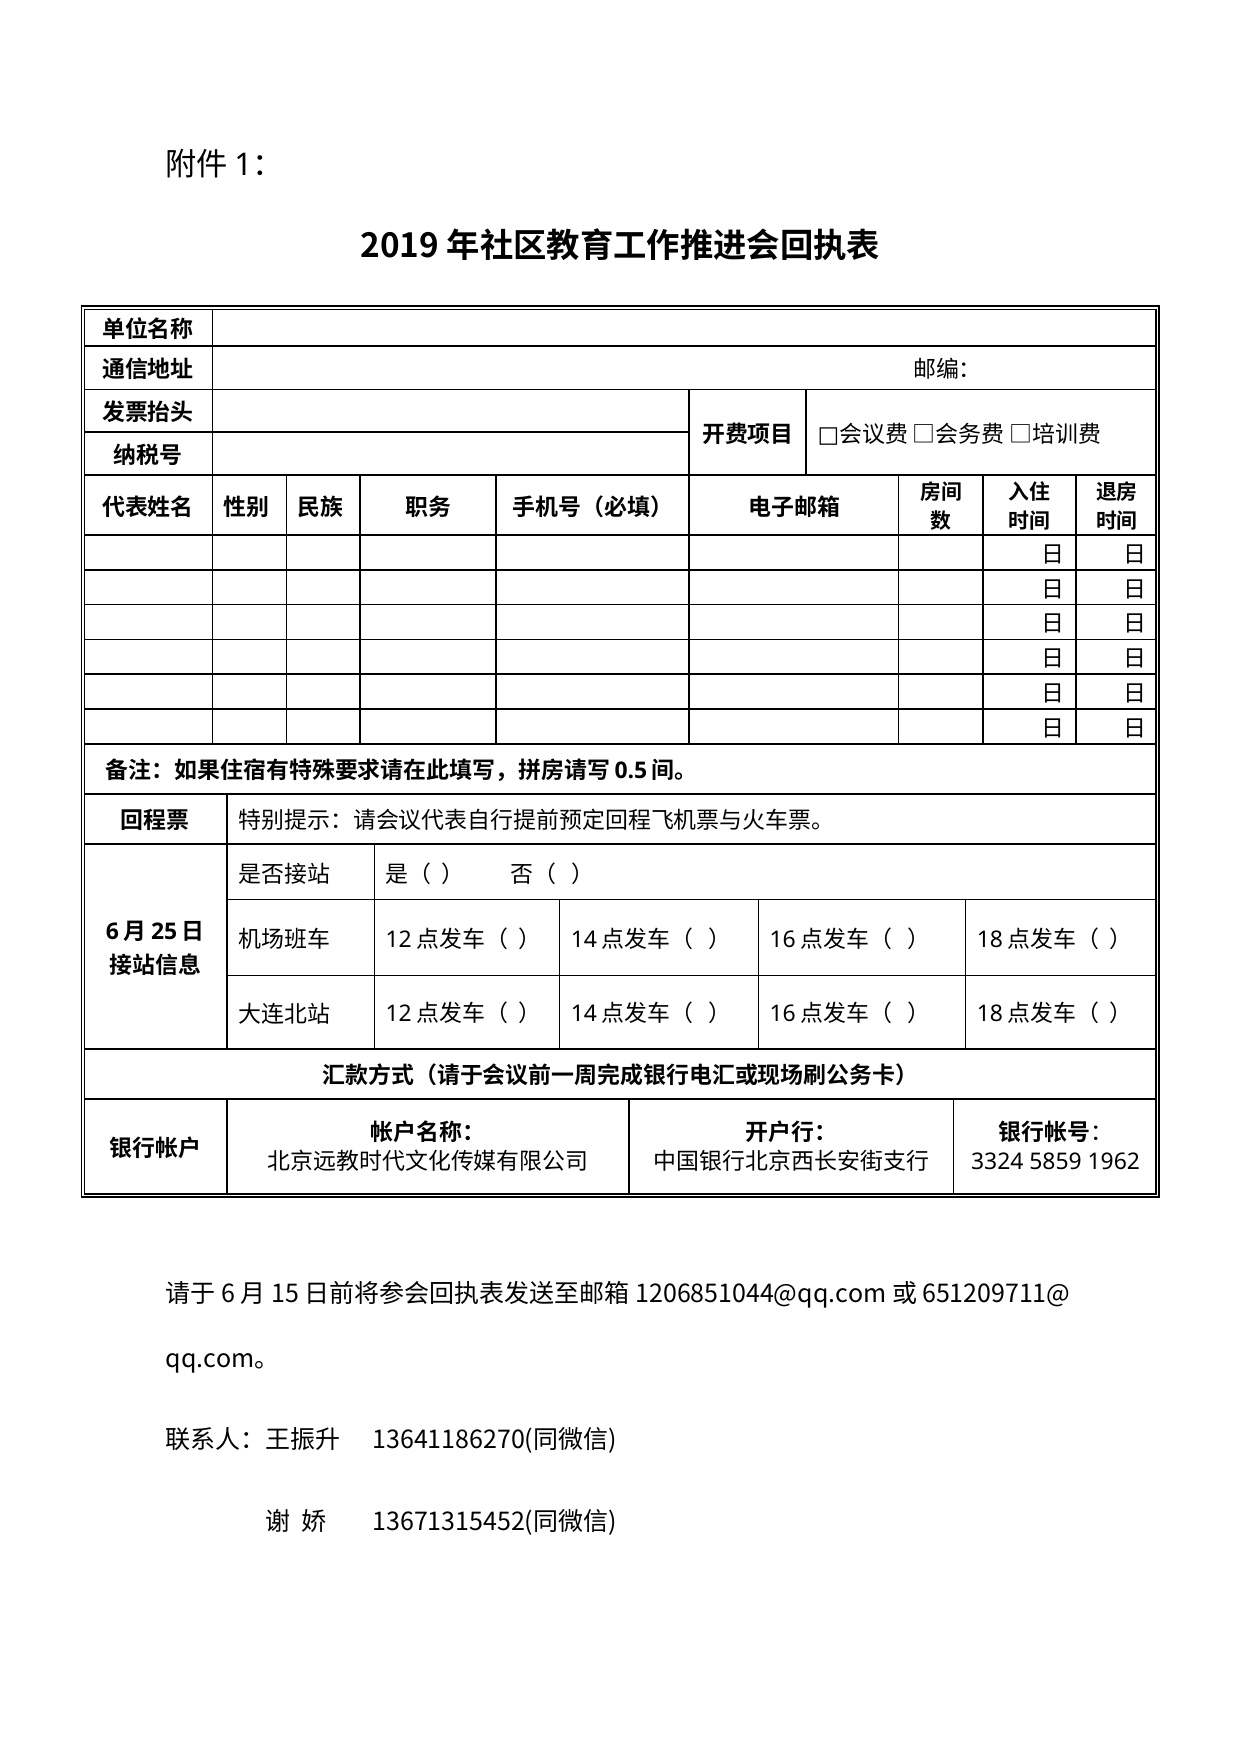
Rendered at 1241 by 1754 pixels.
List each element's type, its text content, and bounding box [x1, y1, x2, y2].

table_cell 纳税号 [85, 433, 212, 474]
table_cell [497, 675, 688, 708]
table_cell [85, 536, 212, 569]
table_cell [287, 640, 359, 673]
table_cell [899, 710, 982, 743]
table_cell 日 [984, 710, 1075, 743]
table_cell 电子邮箱 [690, 476, 898, 534]
table_cell 6月25日 接站信息 [85, 845, 226, 1048]
table_cell 日 [1077, 605, 1155, 638]
table_cell [287, 605, 359, 638]
table_cell [213, 433, 688, 474]
table_cell 日 [984, 605, 1075, 638]
table_cell [361, 640, 495, 673]
table_cell 职务 [361, 476, 495, 534]
table_cell 特别提示：请会议代表自行提前预定回程飞机票与火车票。 [228, 795, 1155, 843]
table_cell [361, 605, 495, 638]
table_cell 银行帐号： 3324 5859 1962 [954, 1100, 1155, 1193]
table_cell [899, 675, 982, 708]
table_cell 日 [984, 640, 1075, 673]
table_cell [213, 675, 286, 708]
table_cell 12点发车（ ） [375, 976, 559, 1048]
table_cell 日 [1077, 536, 1155, 569]
text 请于 6 月 15 日前将参会回执表发送至邮箱 1206851044@qq.com 或651209711@qq.com。 [165, 1259, 1075, 1389]
table_cell [899, 605, 982, 638]
table_cell [497, 605, 688, 638]
table_cell [690, 605, 898, 638]
table_cell [690, 675, 898, 708]
table_cell 机场班车 [228, 900, 374, 975]
table_cell [899, 571, 982, 604]
table_cell 开费项目 [690, 390, 805, 474]
table_cell [361, 675, 495, 708]
table_cell [213, 390, 688, 431]
table_cell 帐户名称： 北京远教时代文化传媒有限公司 [228, 1100, 628, 1193]
table_cell [85, 710, 212, 743]
table_cell [899, 536, 982, 569]
table_cell [690, 536, 898, 569]
table_cell 12点发车（ ） [375, 900, 559, 975]
table_header [213, 310, 1155, 345]
table_cell 通信地址 [85, 347, 212, 388]
table_cell [497, 640, 688, 673]
table_cell 开户行： 中国银行北京西长安街支行 [630, 1100, 953, 1193]
table_cell [85, 605, 212, 638]
table_cell 日 [1077, 571, 1155, 604]
table_cell [213, 571, 286, 604]
table_cell 民族 [287, 476, 359, 534]
table_cell [85, 640, 212, 673]
table_cell 日 [984, 536, 1075, 569]
table_cell 入住 时间 [984, 476, 1075, 534]
table_cell 日 [984, 675, 1075, 708]
table_cell 手机号（必填） [497, 476, 688, 534]
table_cell 回程票 [85, 795, 226, 843]
table_cell 房间数 [899, 476, 982, 534]
table_cell 日 [1077, 710, 1155, 743]
table_cell 汇款方式（请于会议前一周完成银行电汇或现场刷公务卡） [85, 1050, 1155, 1098]
table_cell 日 [1077, 640, 1155, 673]
table_cell [690, 571, 898, 604]
text 谢 娇 13671315452(同微信) [165, 1487, 1075, 1552]
table_cell 大连北站 [228, 976, 374, 1048]
table_cell 代表姓名 [85, 476, 212, 534]
table_cell [497, 536, 688, 569]
table_cell [690, 710, 898, 743]
table_cell [213, 710, 286, 743]
table_cell 邮编： [213, 347, 1155, 388]
table_cell □会议费 □会务费 □培训费 [807, 390, 1155, 474]
table_cell 发票抬头 [85, 390, 212, 431]
table_cell [85, 675, 212, 708]
table_cell 18点发车（ ） [966, 900, 1155, 975]
table_cell [899, 640, 982, 673]
table_cell [287, 710, 359, 743]
text 2019 年社区教育工作推进会回执表 [165, 211, 1075, 276]
table_cell [85, 571, 212, 604]
table_cell [287, 675, 359, 708]
table_cell 14点发车（ ） [560, 900, 758, 975]
table_cell [361, 571, 495, 604]
text 附件1： [165, 129, 1075, 194]
table_header 单位名称 [85, 310, 212, 345]
table_cell [497, 710, 688, 743]
table_cell [213, 605, 286, 638]
text 联系人：王振升 13641186270(同微信) [165, 1405, 1075, 1470]
table_cell 日 [984, 571, 1075, 604]
table_cell [497, 571, 688, 604]
table_cell 16点发车（ ） [759, 900, 965, 975]
table_cell [361, 710, 495, 743]
table_cell 16点发车（ ） [759, 976, 965, 1048]
table_cell 18点发车（ ） [966, 976, 1155, 1048]
table_cell 是（ ） 否（ ） [375, 845, 1155, 899]
table_cell 14点发车（ ） [560, 976, 758, 1048]
table_cell [213, 640, 286, 673]
table_cell 银行帐户 [85, 1100, 226, 1193]
table_cell 日 [1077, 675, 1155, 708]
table_cell [287, 571, 359, 604]
table_cell [213, 536, 286, 569]
table_cell 备注：如果住宿有特殊要求请在此填写，拼房请写0.5间。 [85, 745, 1155, 793]
table_cell [690, 640, 898, 673]
table_cell 是否接站 [228, 845, 374, 899]
table_cell [287, 536, 359, 569]
table_cell [361, 536, 495, 569]
table_cell 性别 [213, 476, 286, 534]
table_cell 退房 时间 [1077, 476, 1155, 534]
